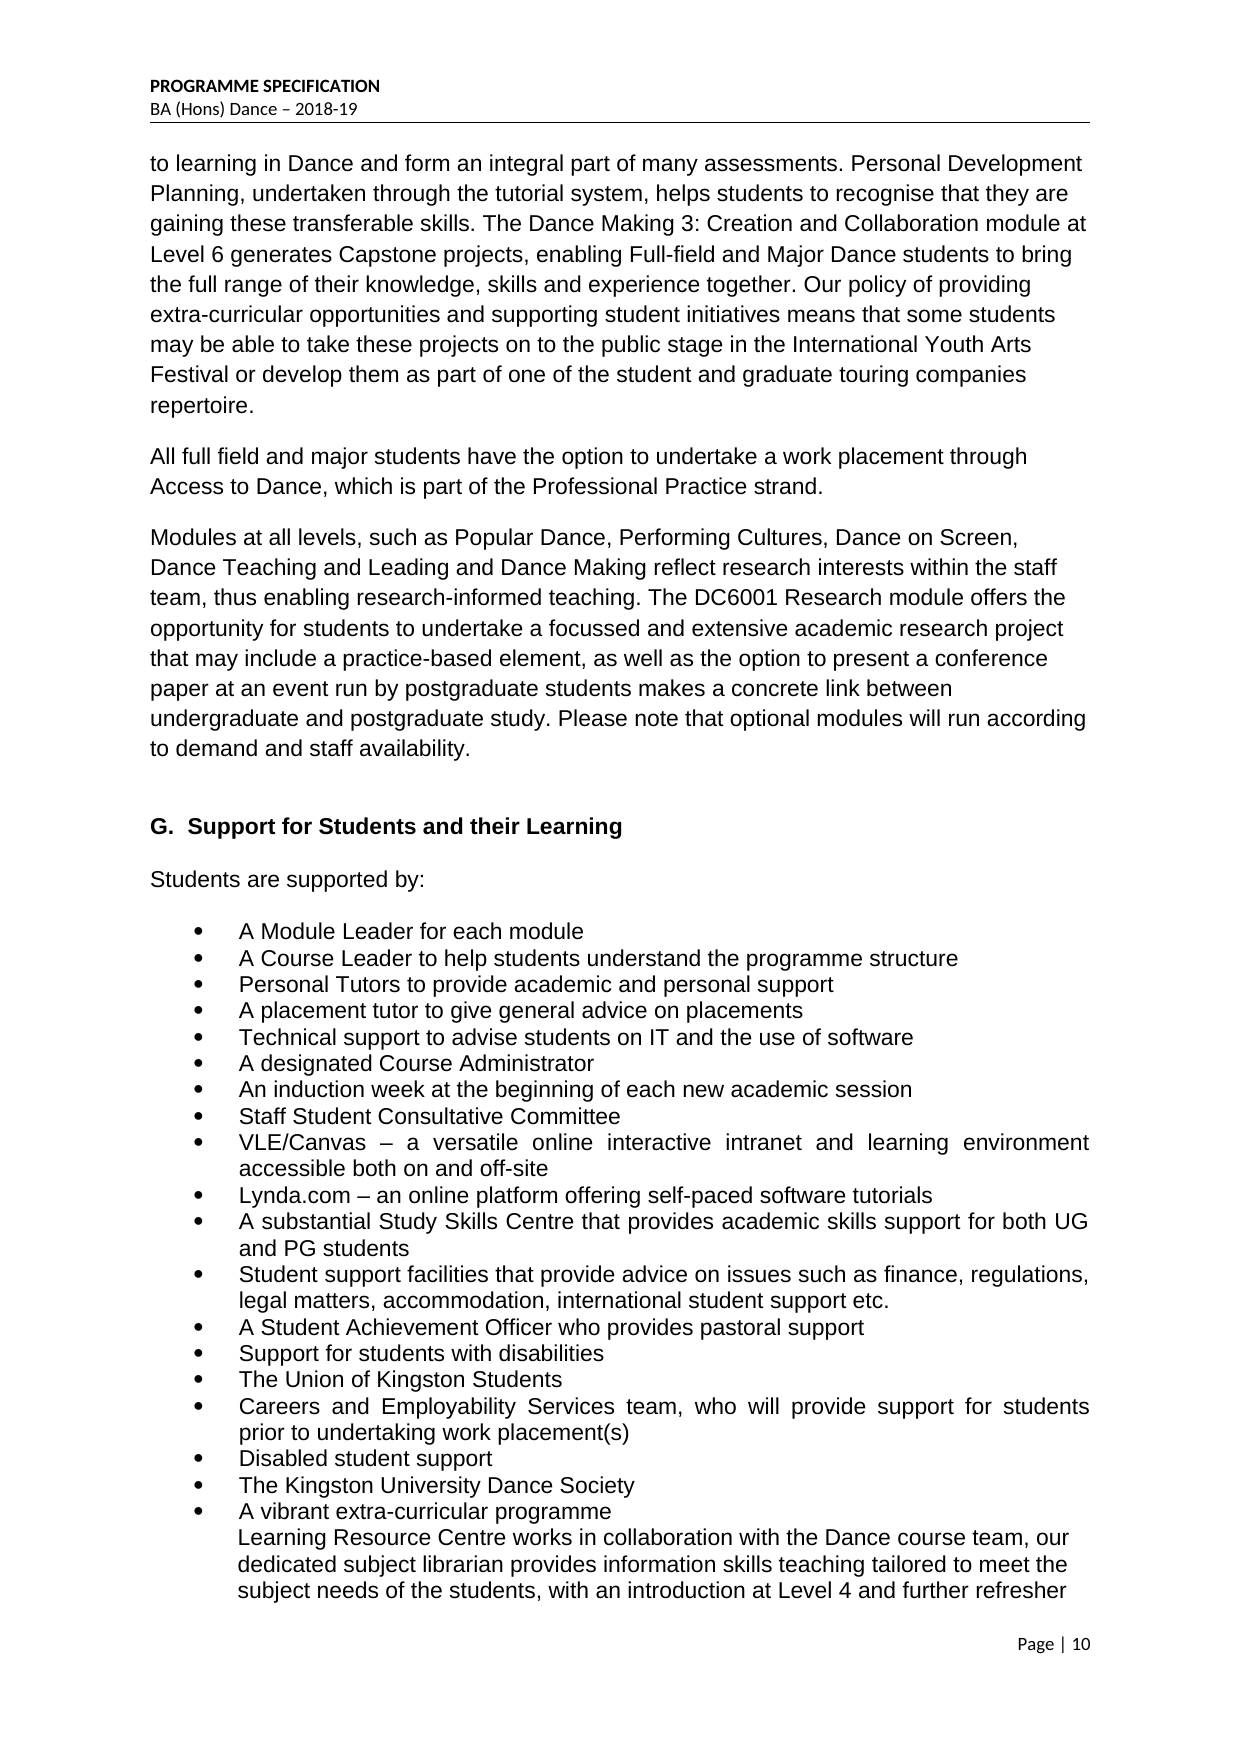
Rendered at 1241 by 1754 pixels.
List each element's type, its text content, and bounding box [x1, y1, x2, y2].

list A Course Leader to help students understand the programme structure [194, 944, 1090, 971]
list Disabled student support [194, 1445, 1090, 1472]
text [150, 150, 1090, 418]
list The Kingston University Dance Society [194, 1472, 1090, 1498]
list Support for Students and their Learning [150, 813, 1090, 839]
list A vibrant extra-curricular programme [194, 1498, 1090, 1524]
list Support for students with disabilities [194, 1340, 1090, 1366]
list A Module Leader for each module [194, 918, 1090, 944]
list An induction week at the beginning of each new academic session [194, 1076, 1090, 1103]
list Technical support to advise students on IT and the use of software [194, 1024, 1090, 1050]
list VLE/Canvas – a versatile online interactive intranet and learning environment accessible both on and off-site [194, 1129, 1090, 1182]
list Staff Student Consultative Committee [194, 1103, 1090, 1129]
list Student support facilities that provide advice on issues such as finance, regulations, legal matters, accommodation, international student support etc. [194, 1261, 1090, 1313]
list Careers and Employability Services team, who will provide support for students prior to undertaking work placement(s) [194, 1393, 1090, 1445]
text Modules at all levels, such as Popular Dance, Performing Cultures, Dance on Screen, Dance Teaching and Leading and Dance Making reflect research interests within the staff team, thus enabling research-informed teaching. The DC6001 Research module offers the opportunity for students to undertake a focussed and extensive academic research project that may include a practice-based element, as well as the option to present a conference paper at an event run by postgraduate students makes a concrete link between undergraduate and postgraduate study. Please note that optional modules will run according to demand and staff availability. [150, 524, 1090, 762]
list Personal Tutors to provide academic and personal support [194, 971, 1090, 997]
list A substantial Study Skills Centre that provides academic skills support for both UG and PG students [194, 1208, 1090, 1261]
text Students are supported by: [150, 866, 1090, 892]
list A placement tutor to give general advice on placements [194, 997, 1090, 1024]
list A designated Course Administrator [194, 1050, 1090, 1076]
list A Student Achievement Officer who provides pastoral support [194, 1313, 1090, 1340]
list The Union of Kingston Students [194, 1366, 1090, 1393]
text All full field and major students have the option to undertake a work placement through Access to Dance, which is part of the Professional Practice strand. [150, 443, 1090, 499]
list Lynda.com – an online platform offering self-paced software tutorials [194, 1182, 1090, 1208]
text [237, 1524, 1090, 1603]
